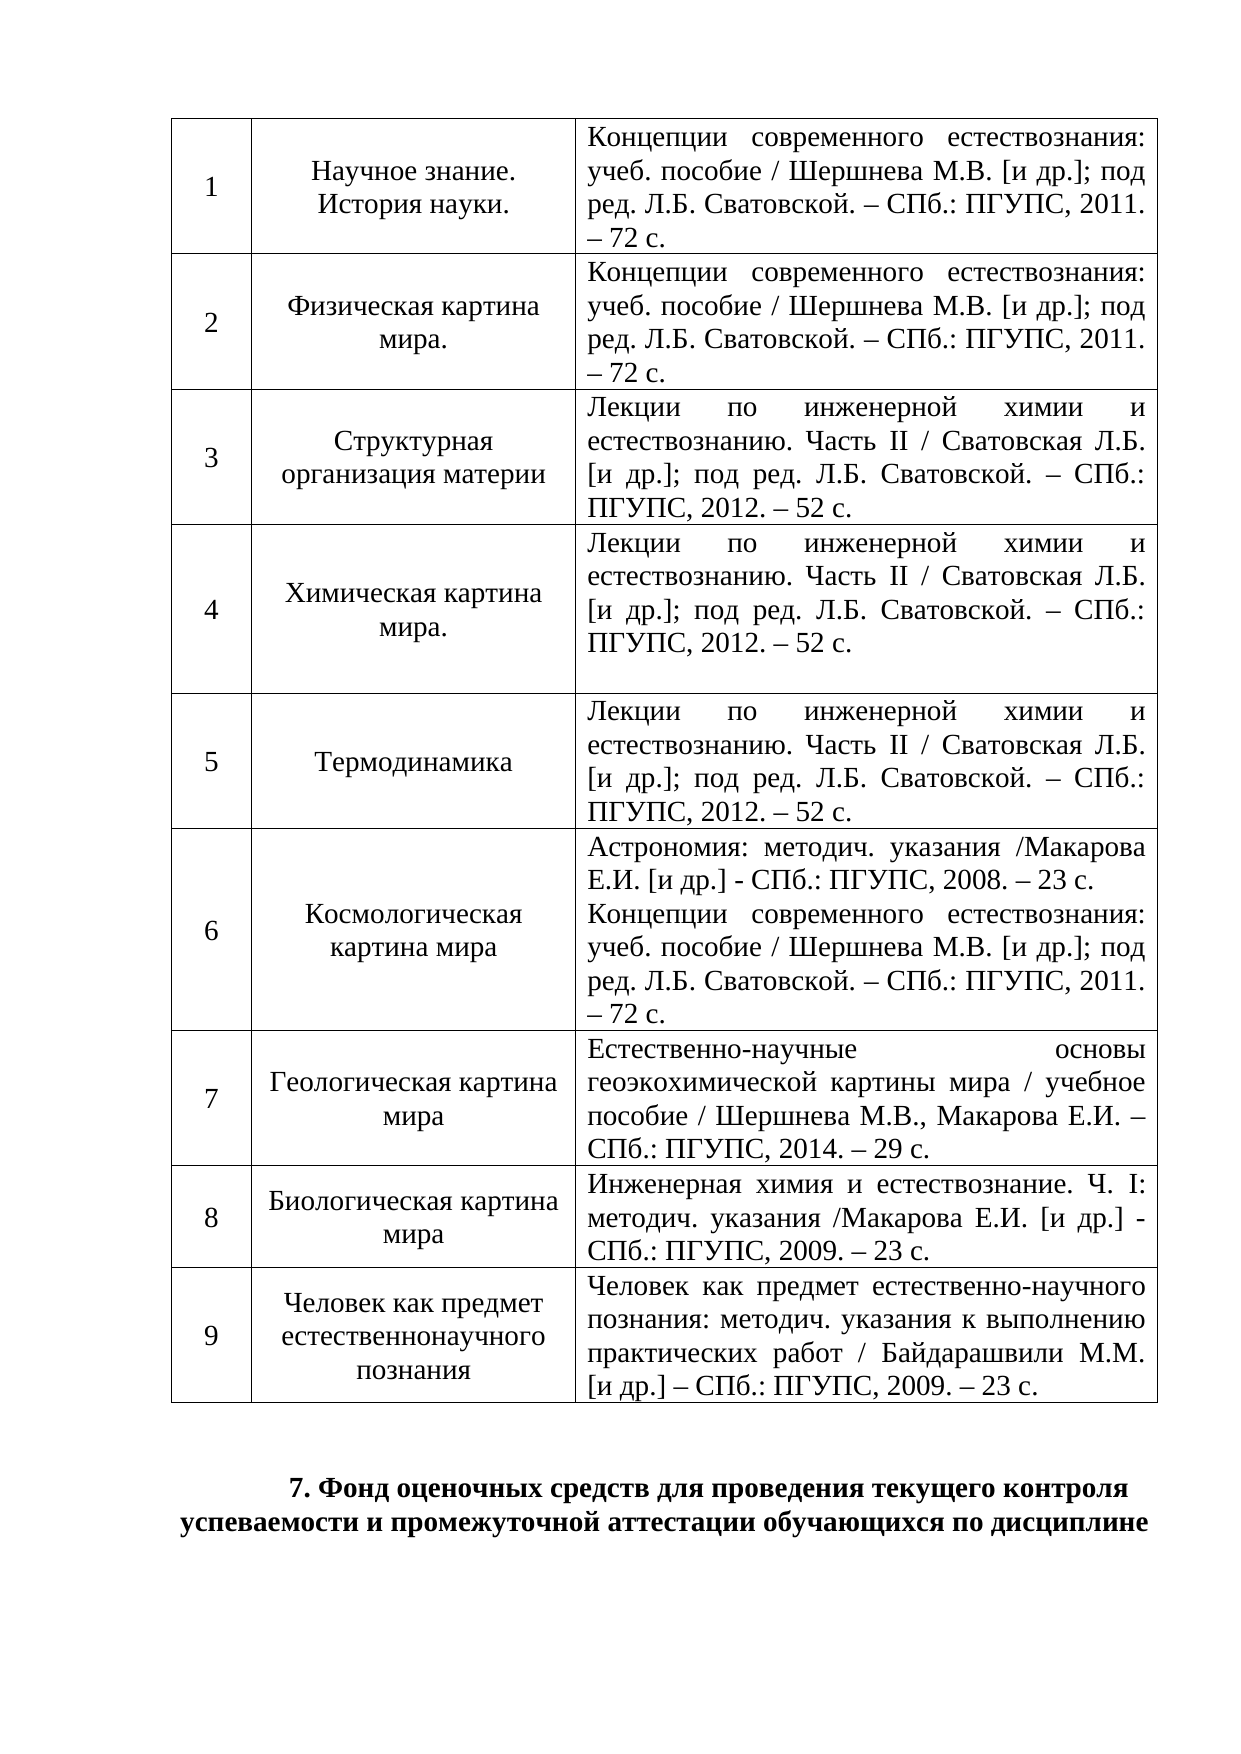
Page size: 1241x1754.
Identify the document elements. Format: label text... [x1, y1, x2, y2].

table_cell 1 [172, 119, 251, 253]
table_cell Астрономия: методич. указания /Макарова Е.И. [и др.] - СПб.: ПГУПС, 2008. – 23 с. Концепции современного естествознания: учеб. пособие / Шершнева М.В. [и др.]; под ред. Л.Б. Сватовской. – СПб.: ПГУПС, 2011. – 72 с. [576, 829, 1157, 1030]
table_cell 8 [172, 1166, 251, 1267]
table_cell 5 [172, 694, 251, 828]
table_cell Структурная организация материи [252, 390, 575, 524]
text 7. Фонд оценочных средств для проведения текущего контроля успеваемости и промежуточной аттестации обучающихся по дисциплине [177, 1470, 1152, 1537]
table_cell Лекции по инженерной химии и естествознанию. Часть II / Сватовская Л.Б. [и др.]; под ред. Л.Б. Сватовской. – СПб.: ПГУПС, 2012. – 52 с. [576, 694, 1157, 828]
table_cell Биологическая картина мира [252, 1166, 575, 1267]
table_cell Человек как предмет естественно-научного познания: методич. указания к выполнению практических работ / Байдарашвили М.М. [и др.] – СПб.: ПГУПС, 2009. – 23 с. [576, 1268, 1157, 1402]
table_cell Естественно-научные основы геоэкохимической картины мира / учебное пособие / Шершнева М.В., Макарова Е.И. – СПб.: ПГУПС, 2014. – 29 с. [576, 1031, 1157, 1165]
table_cell 4 [172, 525, 251, 692]
table_cell 6 [172, 829, 251, 1030]
table_cell 2 [172, 254, 251, 388]
table_cell Химическая картина мира. [252, 525, 575, 692]
table_cell Лекции по инженерной химии и естествознанию. Часть II / Сватовская Л.Б. [и др.]; под ред. Л.Б. Сватовской. – СПб.: ПГУПС, 2012. – 52 с. [576, 390, 1157, 524]
table_cell Физическая картина мира. [252, 254, 575, 388]
table_cell Термодинамика [252, 694, 575, 828]
table_cell 9 [172, 1268, 251, 1402]
table_cell Лекции по инженерной химии и естествознанию. Часть II / Сватовская Л.Б. [и др.]; под ред. Л.Б. Сватовской. – СПб.: ПГУПС, 2012. – 52 с. [576, 525, 1157, 692]
table_cell Геологическая картина мира [252, 1031, 575, 1165]
table_cell Человек как предмет естественнонаучного познания [252, 1268, 575, 1402]
table_cell Концепции современного естествознания: учеб. пособие / Шершнева М.В. [и др.]; под ред. Л.Б. Сватовской. – СПб.: ПГУПС, 2011. – 72 с. [576, 119, 1157, 253]
table_cell 3 [172, 390, 251, 524]
table_cell Космологическая картина мира [252, 829, 575, 1030]
table_cell 7 [172, 1031, 251, 1165]
table_cell Научное знание. История науки. [252, 119, 575, 253]
table_cell Инженерная химия и естествознание. Ч. I: методич. указания /Макарова Е.И. [и др.] - СПб.: ПГУПС, 2009. – 23 с. [576, 1166, 1157, 1267]
table_cell Концепции современного естествознания: учеб. пособие / Шершнева М.В. [и др.]; под ред. Л.Б. Сватовской. – СПб.: ПГУПС, 2011. – 72 с. [576, 254, 1157, 388]
